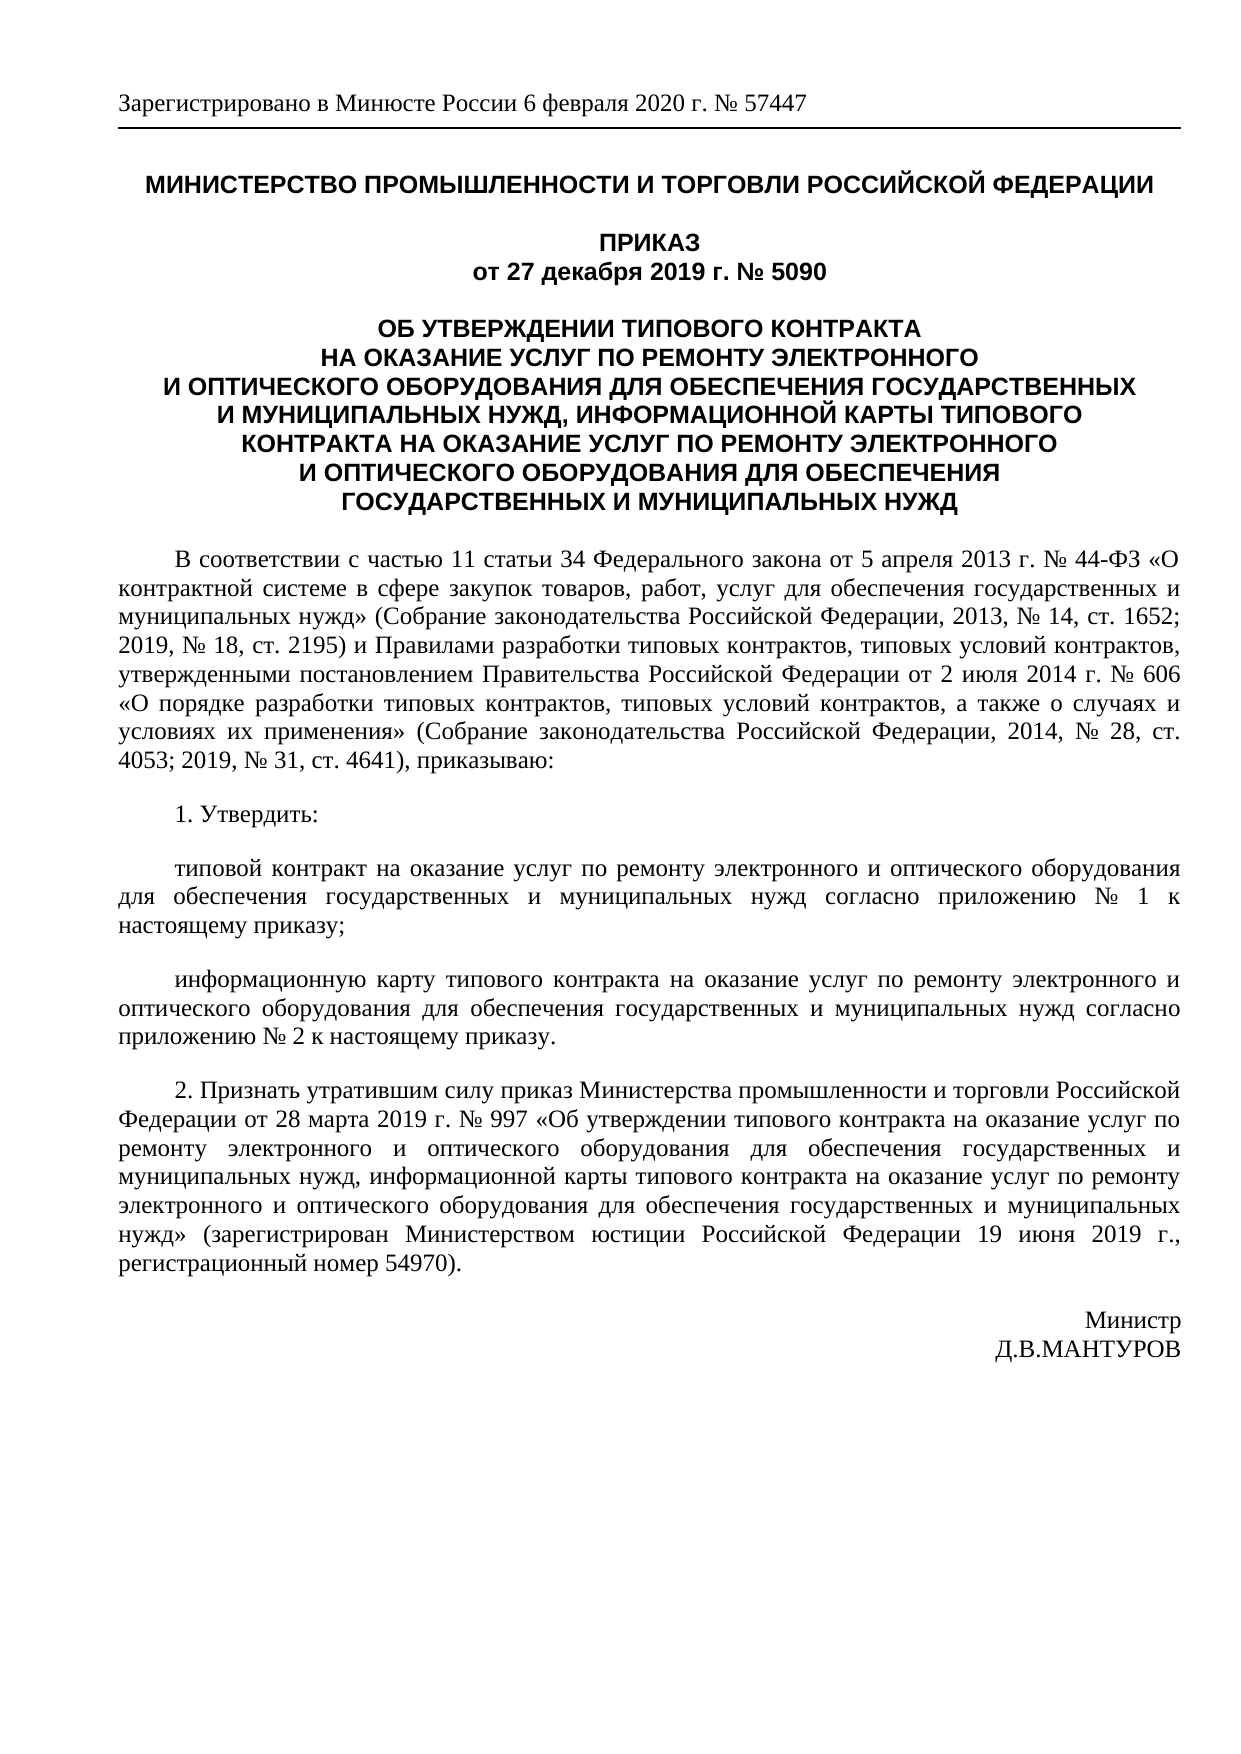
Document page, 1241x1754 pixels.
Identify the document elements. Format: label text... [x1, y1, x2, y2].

title И ОПТИЧЕСКОГО ОБОРУДОВАНИЯ ДЛЯ ОБЕСПЕЧЕНИЯ ГОСУДАРСТВЕННЫХ [118, 371, 1181, 400]
title ОБ УТВЕРЖДЕНИИ ТИПОВОГО КОНТРАКТА [118, 314, 1181, 343]
text информационную карту типового контракта на оказание услуг по ремонту электронного и оптического оборудования для обеспечения государственных и муниципальных нужд согласно приложению № 2 к настоящему приказу. [118, 964, 1181, 1050]
text типовой контракт на оказание услуг по ремонту электронного и оптического оборудования для обеспечения государственных и муниципальных нужд согласно приложению № 1 к настоящему приказу; [118, 853, 1181, 939]
title МИНИСТЕРСТВО ПРОМЫШЛЕННОСТИ И ТОРГОВЛИ РОССИЙСКОЙ ФЕДЕРАЦИИ [118, 170, 1181, 199]
title ПРИКАЗ [118, 228, 1181, 256]
text 1. Утвердить: [118, 799, 1181, 828]
title от 27 декабря 2019 г. № 5090 [118, 256, 1181, 285]
text 2. Признать утратившим силу приказ Министерства промышленности и торговли Российской Федерации от 28 марта 2019 г. № 997 «Об утверждении типового контракта на оказание услуг по ремонту электронного и оптического оборудования для обеспечения государственных и муниципальных нужд, информационной карты типового контракта на оказание услуг по ремонту электронного и оптического оборудования для обеспечения государственных и муниципальных нужд» (зарегистрирован Министерством юстиции Российской Федерации 19 июня 2019 г., регистрационный номер 54970). [118, 1075, 1181, 1276]
title КОНТРАКТА НА ОКАЗАНИЕ УСЛУГ ПО РЕМОНТУ ЭЛЕКТРОННОГО [118, 429, 1181, 458]
title ГОСУДАРСТВЕННЫХ И МУНИЦИПАЛЬНЫХ НУЖД [118, 486, 1181, 515]
text Д.В.МАНТУРОВ [118, 1334, 1181, 1363]
text В соответствии с частью 11 статьи 34 Федерального закона от 5 апреля 2013 г. № 44-ФЗ «О контрактной системе в сфере закупок товаров, работ, услуг для обеспечения государственных и муниципальных нужд» (Собрание законодательства Российской Федерации, 2013, № 14, ст. 1652; 2019, № 18, ст. 2195) и Правилами разработки типовых контрактов, типовых условий контрактов, утвержденными постановлением Правительства Российской Федерации от 2 июля 2014 г. № 606 «О порядке разработки типовых контрактов, типовых условий контрактов, а также о случаях и условиях их применения» (Собрание законодательства Российской Федерации, 2014, № 28, ст. 4053; 2019, № 31, ст. 4641), приказываю: [118, 544, 1181, 774]
text Министр [118, 1305, 1181, 1334]
title И ОПТИЧЕСКОГО ОБОРУДОВАНИЯ ДЛЯ ОБЕСПЕЧЕНИЯ [118, 458, 1181, 486]
title НА ОКАЗАНИЕ УСЛУГ ПО РЕМОНТУ ЭЛЕКТРОННОГО [118, 343, 1181, 371]
title И МУНИЦИПАЛЬНЫХ НУЖД, ИНФОРМАЦИОННОЙ КАРТЫ ТИПОВОГО [118, 400, 1181, 429]
text Зарегистрировано в Минюсте России 6 февраля 2020 г. № 57447 [118, 88, 1181, 117]
